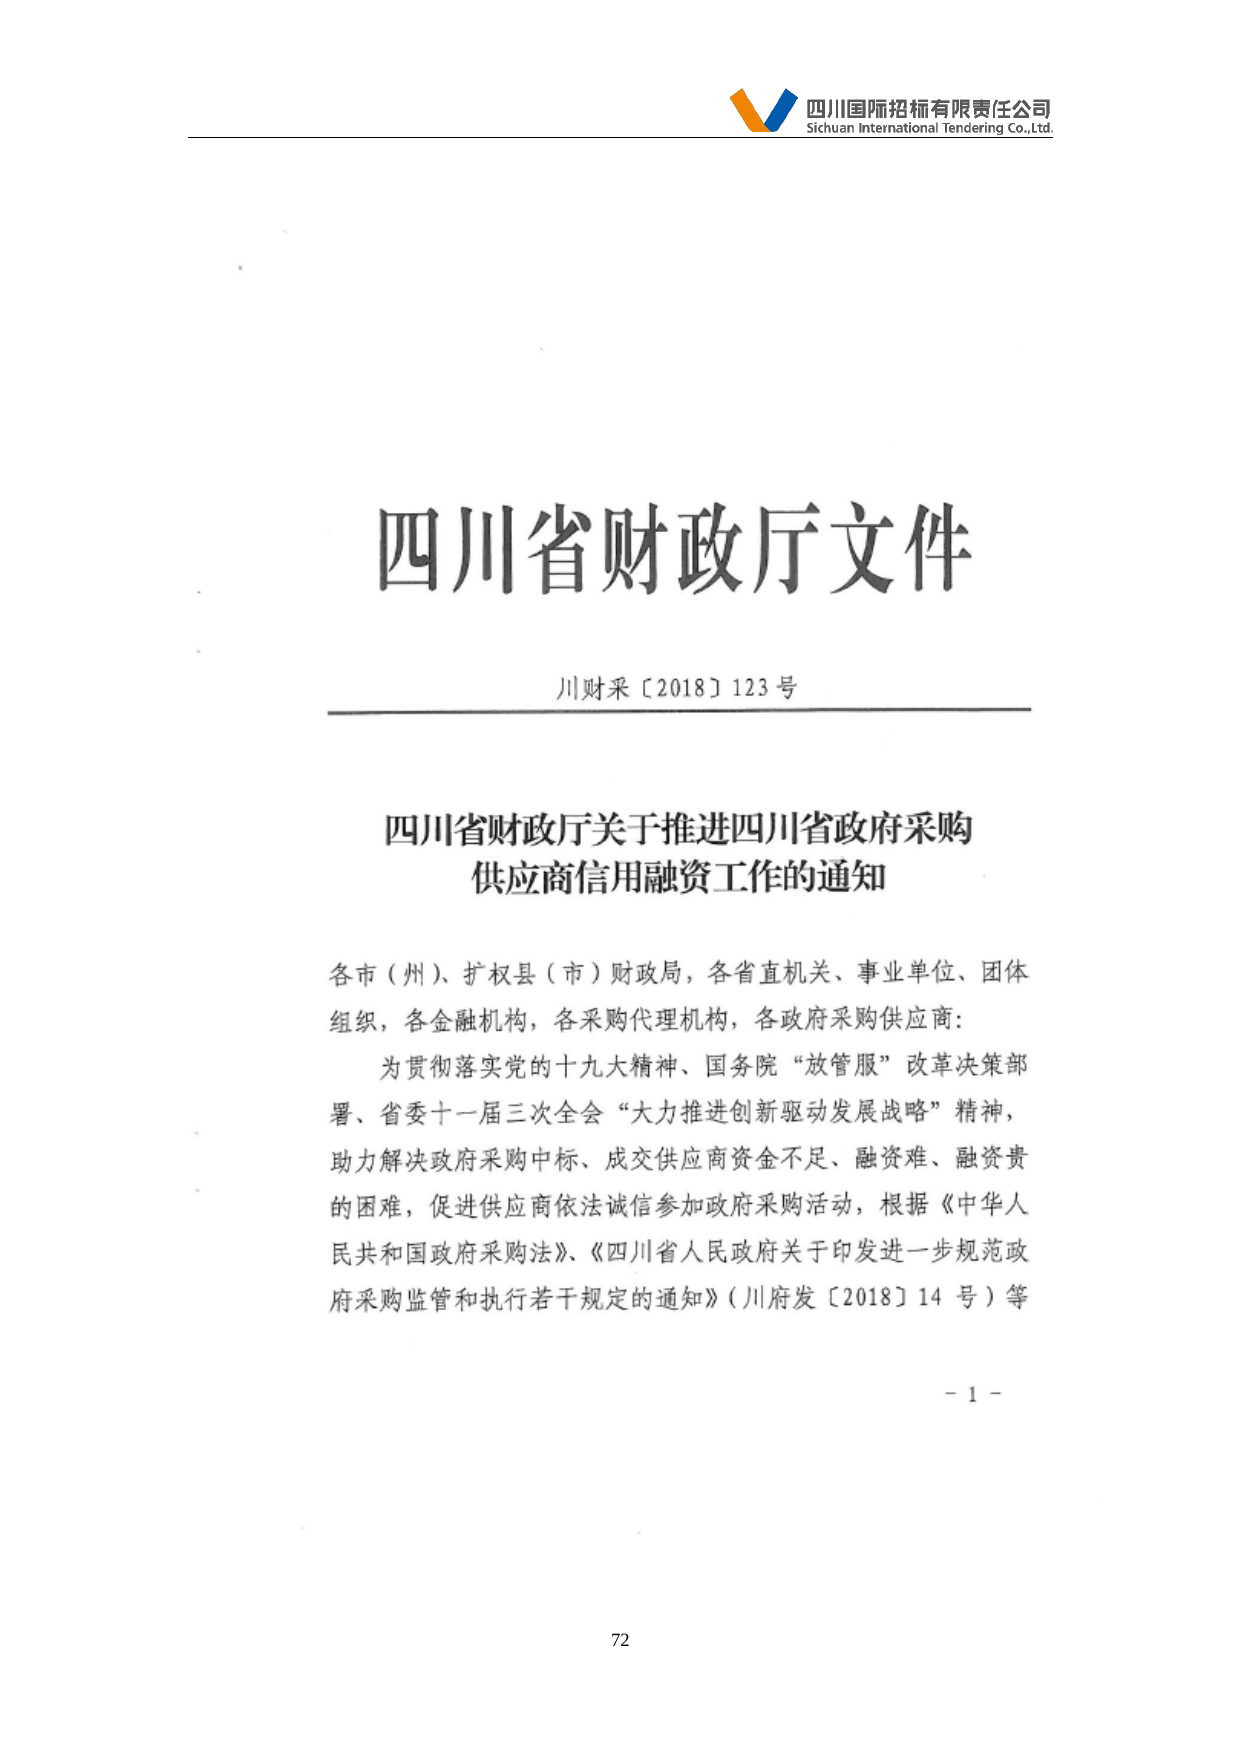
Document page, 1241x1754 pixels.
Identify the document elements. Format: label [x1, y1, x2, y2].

picture [187, 166, 1163, 1552]
picture [729, 88, 1053, 135]
